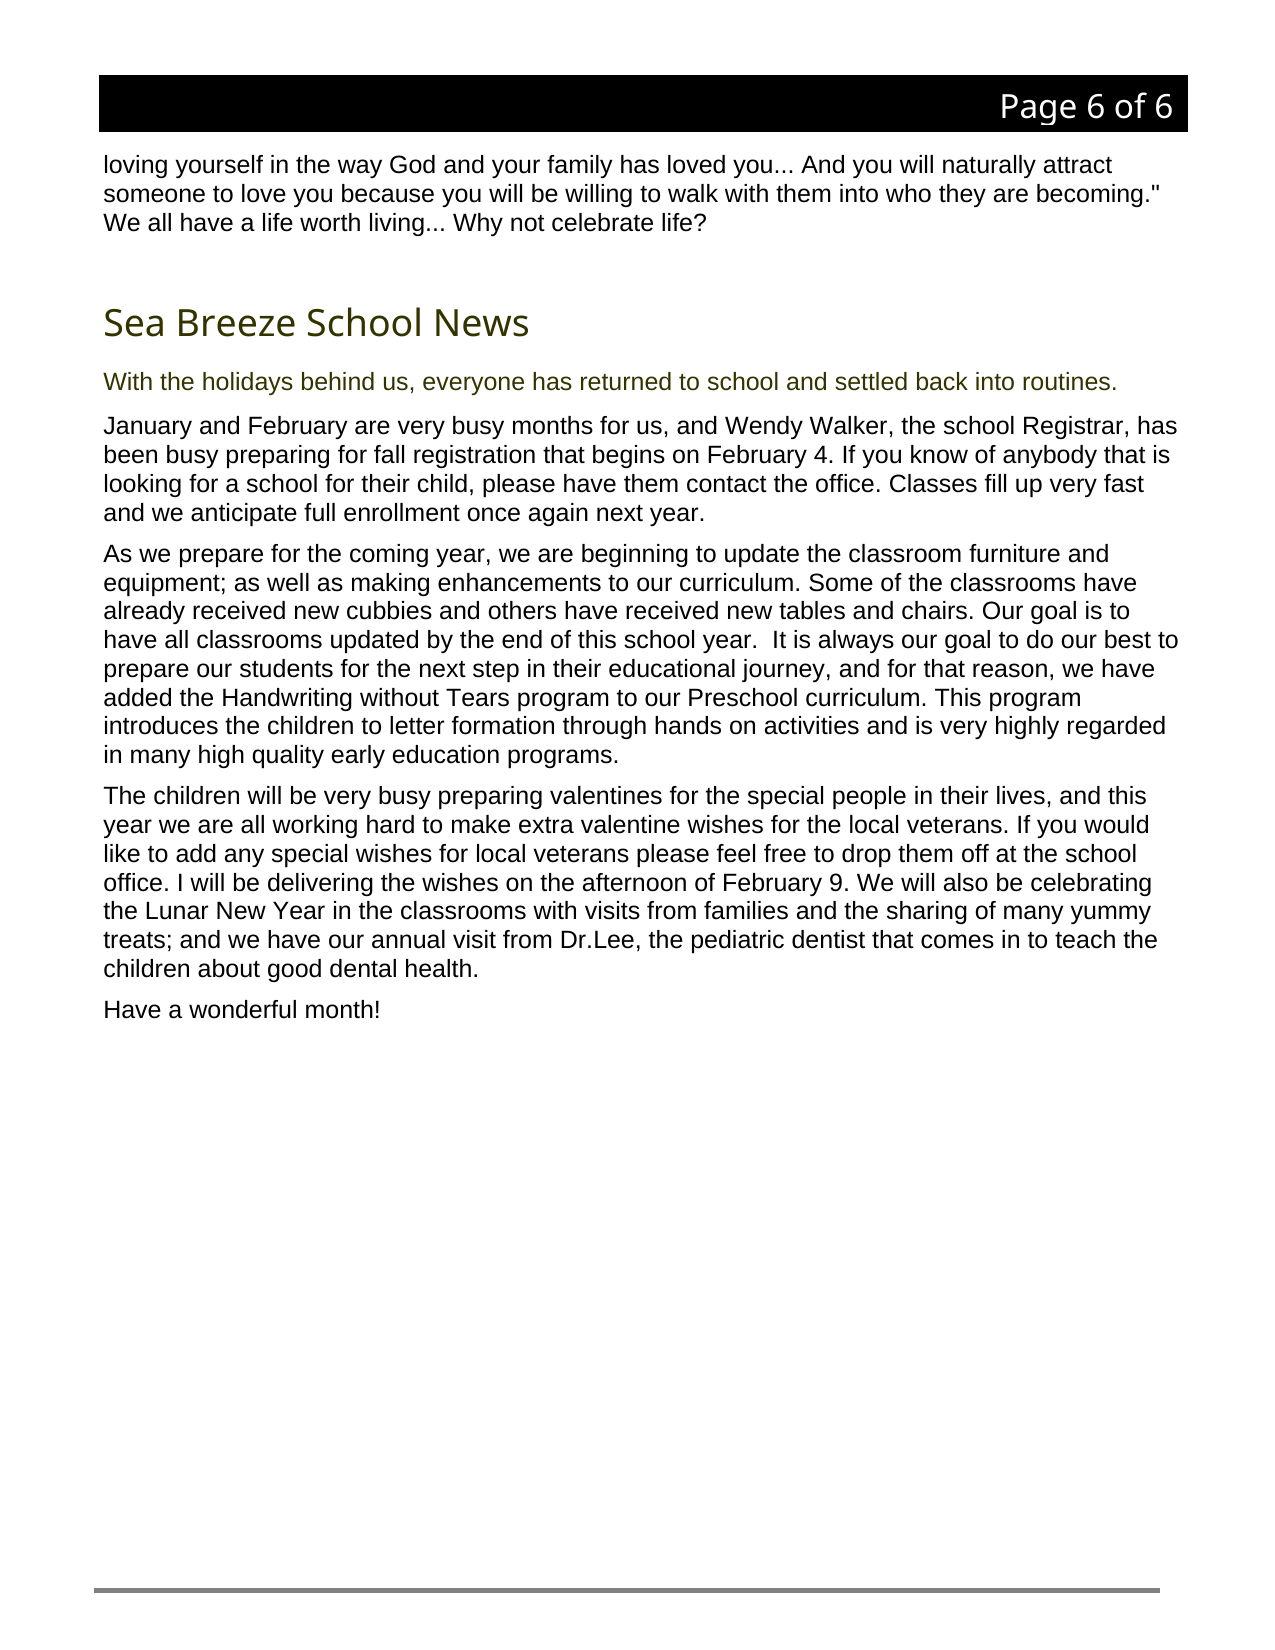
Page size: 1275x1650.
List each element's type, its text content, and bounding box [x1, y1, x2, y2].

subtitle Sea Breeze School News [103, 303, 1191, 344]
text Have a wonderful month! [103, 995, 1191, 1024]
text January and February are very busy months for us, and Wendy Walker, the school Registrar, has been busy preparing for fall registration that begins on February 4. If you know of anybody that is looking for a school for their child, please have them contact the office. Classes fill up very fast and we anticipate full enrollment once again next year. [103, 411, 1191, 526]
subtitle With the holidays behind us, everyone has returned to school and settled back into routines. [103, 357, 1191, 399]
text As we prepare for the coming year, we are beginning to update the classroom furniture and equipment; as well as making enhancements to our curriculum. Some of the classrooms have already received new cubbies and others have received new tables and chairs. Our goal is to have all classrooms updated by the end of this school year. It is always our goal to do our best to prepare our students for the next step in their educational journey, and for that reason, we have added the Handwriting without Tears program to our Preschool curriculum. This program introduces the children to letter formation through hands on activities and is very highly regarded in many high quality early education programs. [103, 539, 1191, 769]
text The children will be very busy preparing valentines for the special people in their lives, and this year we are all working hard to make extra valentine wishes for the local veterans. If you would like to add any special wishes for local veterans please feel free to drop them off at the school office. I will be delivering the wishes on the afternoon of February 9. We will also be celebrating the Lunar New Year in the classrooms with visits from families and the sharing of many yummy treats; and we have our annual visit from Dr.Lee, the pediatric dentist that comes in to teach the children about good dental health. [103, 781, 1191, 982]
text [103, 150, 1191, 236]
